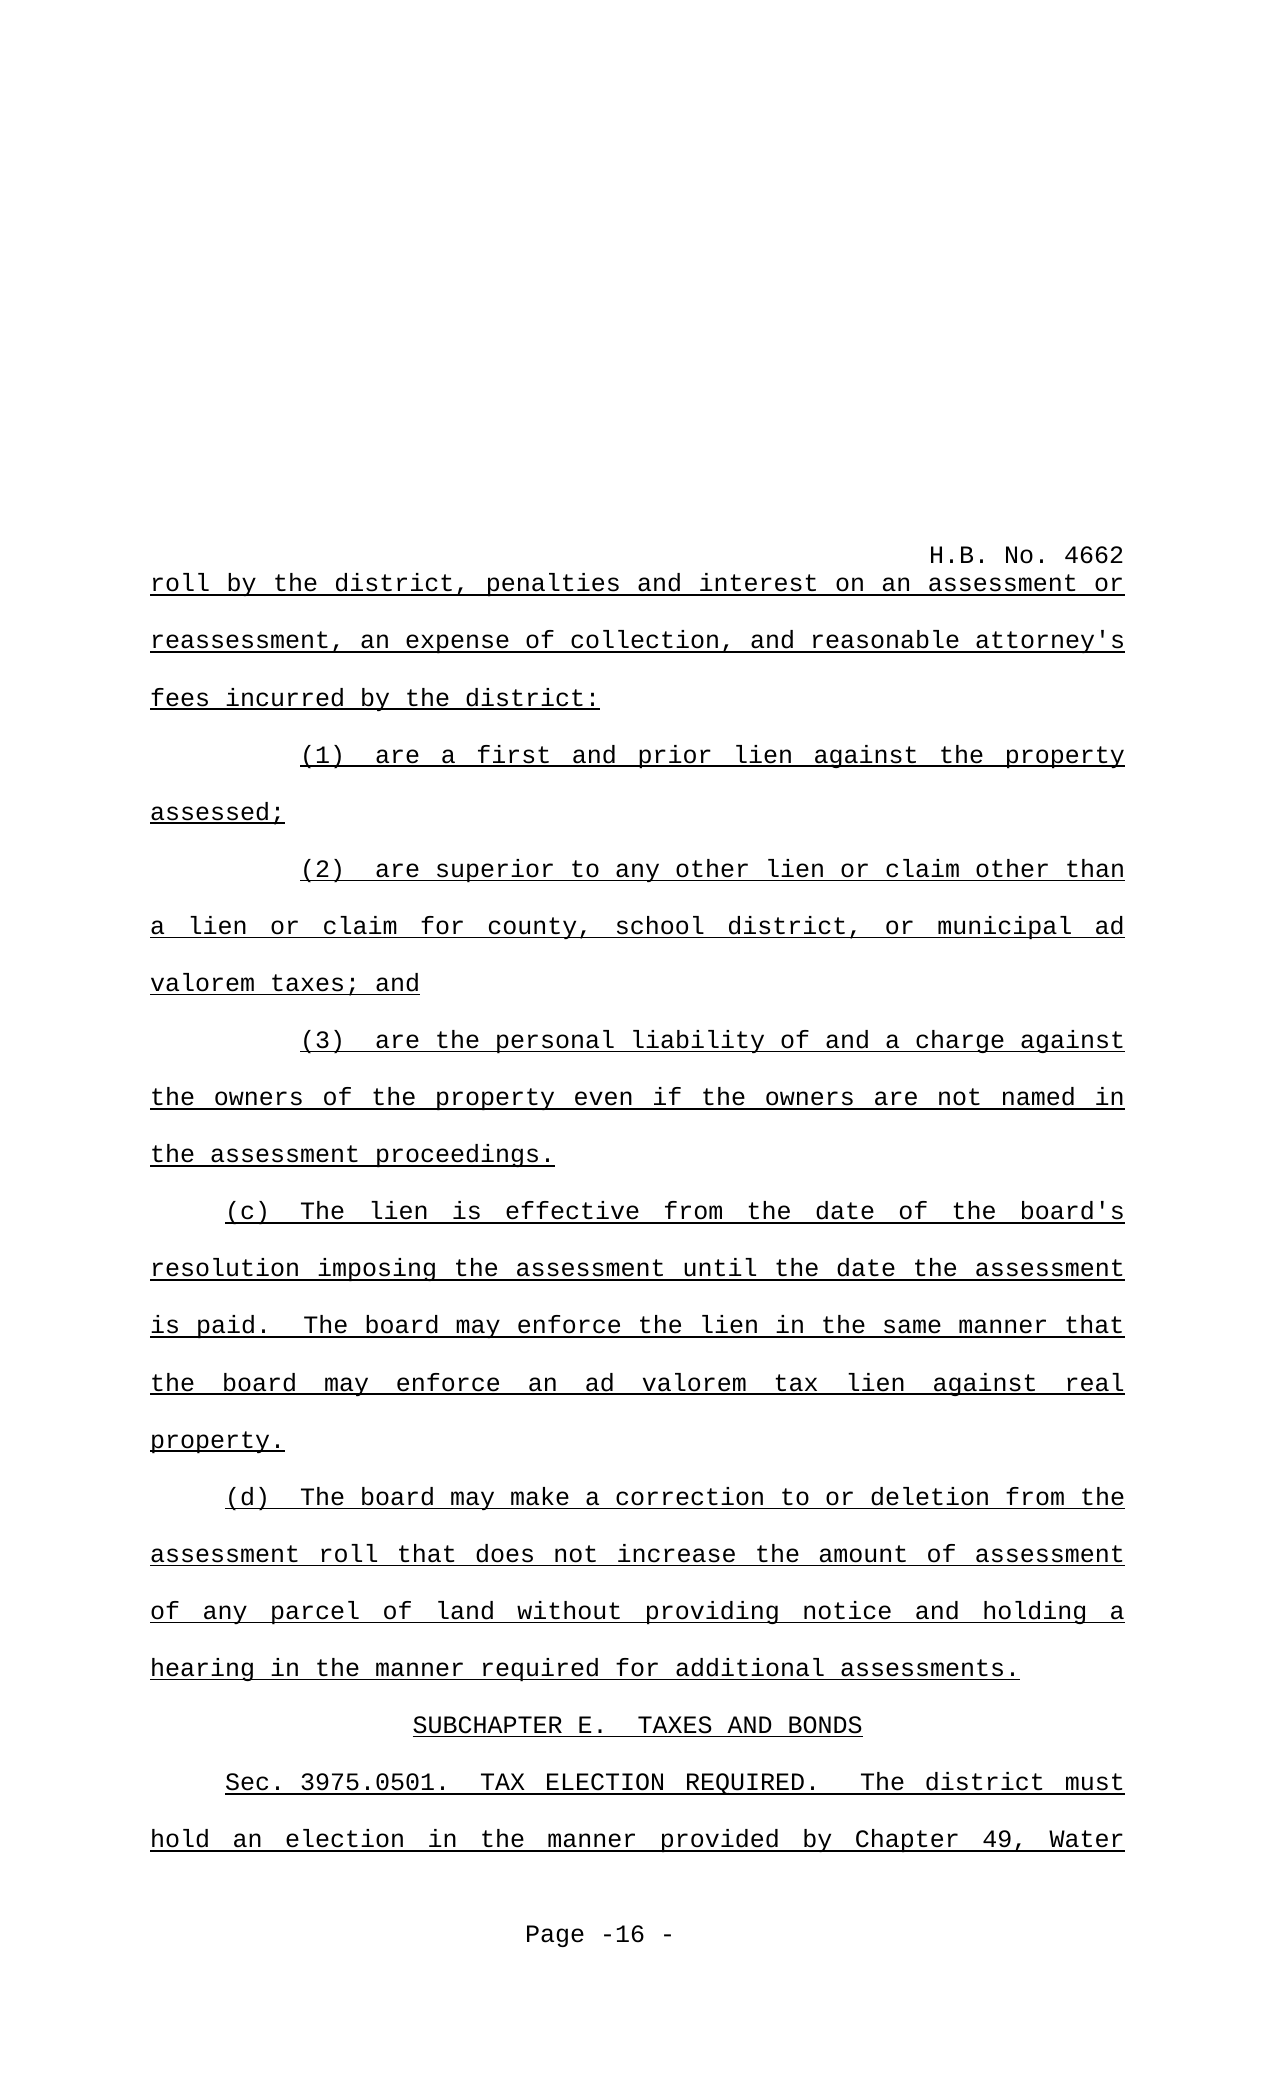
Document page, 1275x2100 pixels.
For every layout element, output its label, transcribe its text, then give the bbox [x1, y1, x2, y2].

text (d) The board may make a correction to or deletion from the assessment roll that does not increase the amount of assessment of any parcel of land without providing notice and holding a hearing in the manner required for additional assessments. [150, 1566, 1125, 1622]
text (c) The lien is effective from the date of the board's resolution imposing the assessment until the date the assessment is paid. The board may enforce the lien in the same manner that the board may enforce an ad valorem tax lien against real property. [150, 1199, 1125, 1279]
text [150, 1769, 1125, 1850]
text (c) The lien is effective from the date of the board's resolution imposing the assessment until the date the assessment is paid. The board may enforce the lien in the same manner that the board may enforce an ad valorem tax lien against real property. [150, 1281, 1125, 1336]
text (2) are superior to any other lien or claim other than a lien or claim for county, school district, or municipal ad valorem taxes; and [150, 856, 1125, 937]
text (1) are a first and prior lien against the property assessed; [150, 742, 1125, 828]
text (d) The board may make a correction to or deletion from the assessment roll that does not increase the amount of assessment of any parcel of land without providing notice and holding a hearing in the manner required for additional assessments. [150, 1623, 1125, 1684]
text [150, 571, 1125, 594]
text (3) are the personal liability of and a charge against the owners of the property even if the owners are not named in the assessment proceedings. [150, 1110, 1125, 1170]
text (c) The lien is effective from the date of the board's resolution imposing the assessment until the date the assessment is paid. The board may enforce the lien in the same manner that the board may enforce an ad valorem tax lien against real property. [150, 1338, 1125, 1393]
text (3) are the personal liability of and a charge against the owners of the property even if the owners are not named in the assessment proceedings. [150, 1027, 1125, 1108]
text SUBCHAPTER E. TAXES AND BONDS [150, 1712, 1125, 1741]
text (c) The lien is effective from the date of the board's resolution imposing the assessment until the date the assessment is paid. The board may enforce the lien in the same manner that the board may enforce an ad valorem tax lien against real property. [150, 1395, 1125, 1456]
text (d) The board may make a correction to or deletion from the assessment roll that does not increase the amount of assessment of any parcel of land without providing notice and holding a hearing in the manner required for additional assessments. [150, 1484, 1125, 1565]
text (2) are superior to any other lien or claim other than a lien or claim for county, school district, or municipal ad valorem taxes; and [150, 938, 1125, 999]
